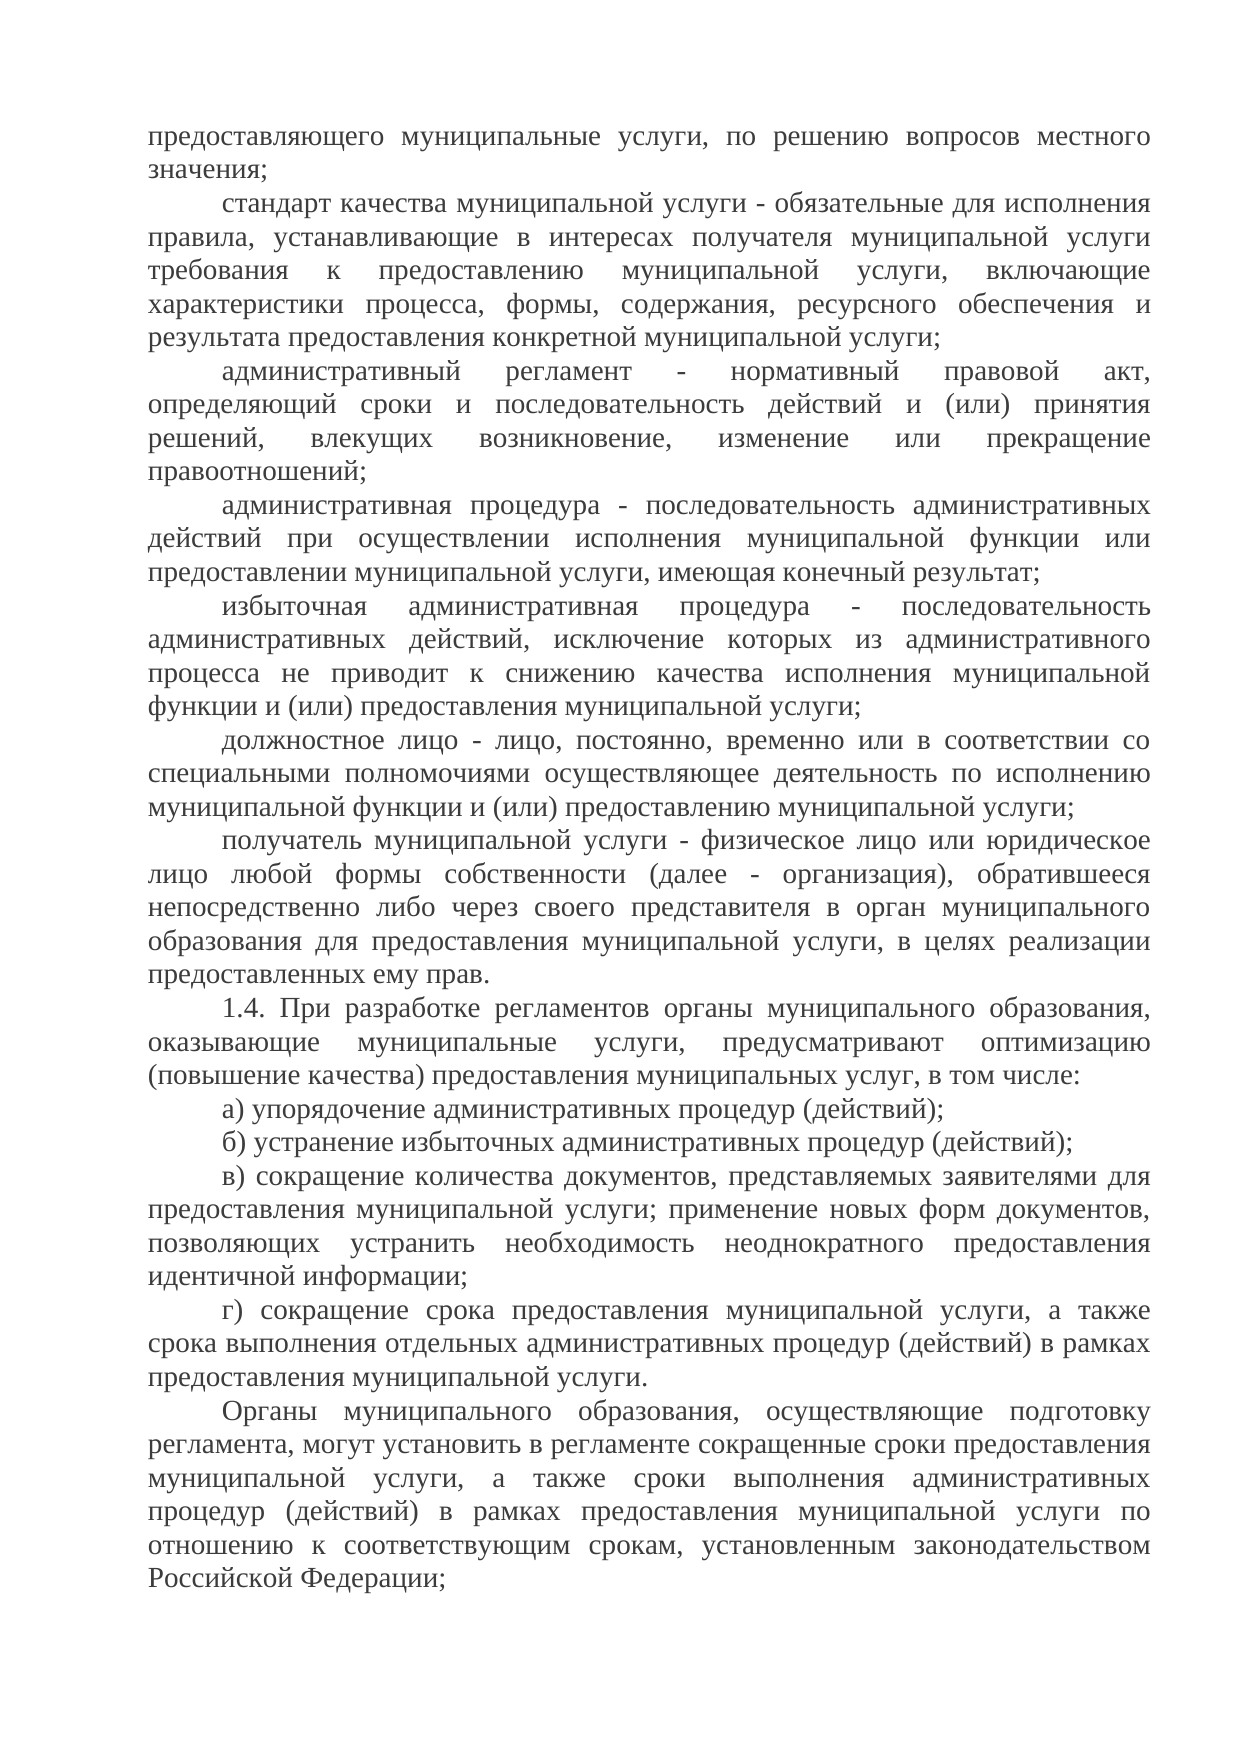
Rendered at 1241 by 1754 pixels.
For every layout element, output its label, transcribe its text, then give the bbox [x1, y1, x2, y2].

text б) устранение избыточных административных процедур (действий); [148, 1124, 1152, 1158]
text избыточная административная процедура - последовательность административных действий, исключение которых из административного процесса не приводит к снижению качества исполнения муниципальной функции и (или) предоставления муниципальной услуги; [148, 588, 1152, 722]
text должностное лицо - лицо, постоянно, временно или в соответствии со специальными полномочиями осуществляющее деятельность по исполнению муниципальной функции и (или) предоставлению муниципальной услуги; [148, 722, 1152, 822]
text административная процедура - последовательность административных действий при осуществлении исполнения муниципальной функции или предоставлении муниципальной услуги, имеющая конечный результат; [148, 487, 1152, 588]
text а) упорядочение административных процедур (действий); [148, 1091, 1152, 1124]
text получатель муниципальной услуги - физическое лицо или юридическое лицо любой формы собственности (далее - организация), обратившееся непосредственно либо через своего представителя в орган муниципального образования для предоставления муниципальной услуги, в целях реализации предоставленных ему прав. [148, 822, 1152, 990]
text г) сокращение срока предоставления муниципальной услуги, а также срока выполнения отдельных административных процедур (действий) в рамках предоставления муниципальной услуги. [148, 1292, 1152, 1393]
text Органы муниципального образования, осуществляющие подготовку регламента, могут установить в регламенте сокращенные сроки предоставления муниципальной услуги, а также сроки выполнения административных процедур (действий) в рамках предоставления муниципальной услуги по отношению к соответствующим срокам, установленным законодательством Российской Федерации; [148, 1393, 1152, 1594]
text в) сокращение количества документов, представляемых заявителями для предоставления муниципальной услуги; применение новых форм документов, позволяющих устранить необходимость неоднократного предоставления идентичной информации; [148, 1158, 1152, 1292]
text 1.4. При разработке регламентов органы муниципального образования, оказывающие муниципальные услуги, предусматривают оптимизацию (повышение качества) предоставления муниципальных услуг, в том числе: [148, 990, 1152, 1091]
text административный регламент - нормативный правовой акт, определяющий сроки и последовательность действий и (или) принятия решений, влекущих возникновение, изменение или прекращение правоотношений; [148, 353, 1152, 487]
text стандарт качества муниципальной услуги - обязательные для исполнения правила, устанавливающие в интересах получателя муниципальной услуги требования к предоставлению муниципальной услуги, включающие характеристики процесса, формы, содержания, ресурсного обеспечения и результата предоставления конкретной муниципальной услуги; [148, 185, 1152, 353]
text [148, 118, 1152, 185]
